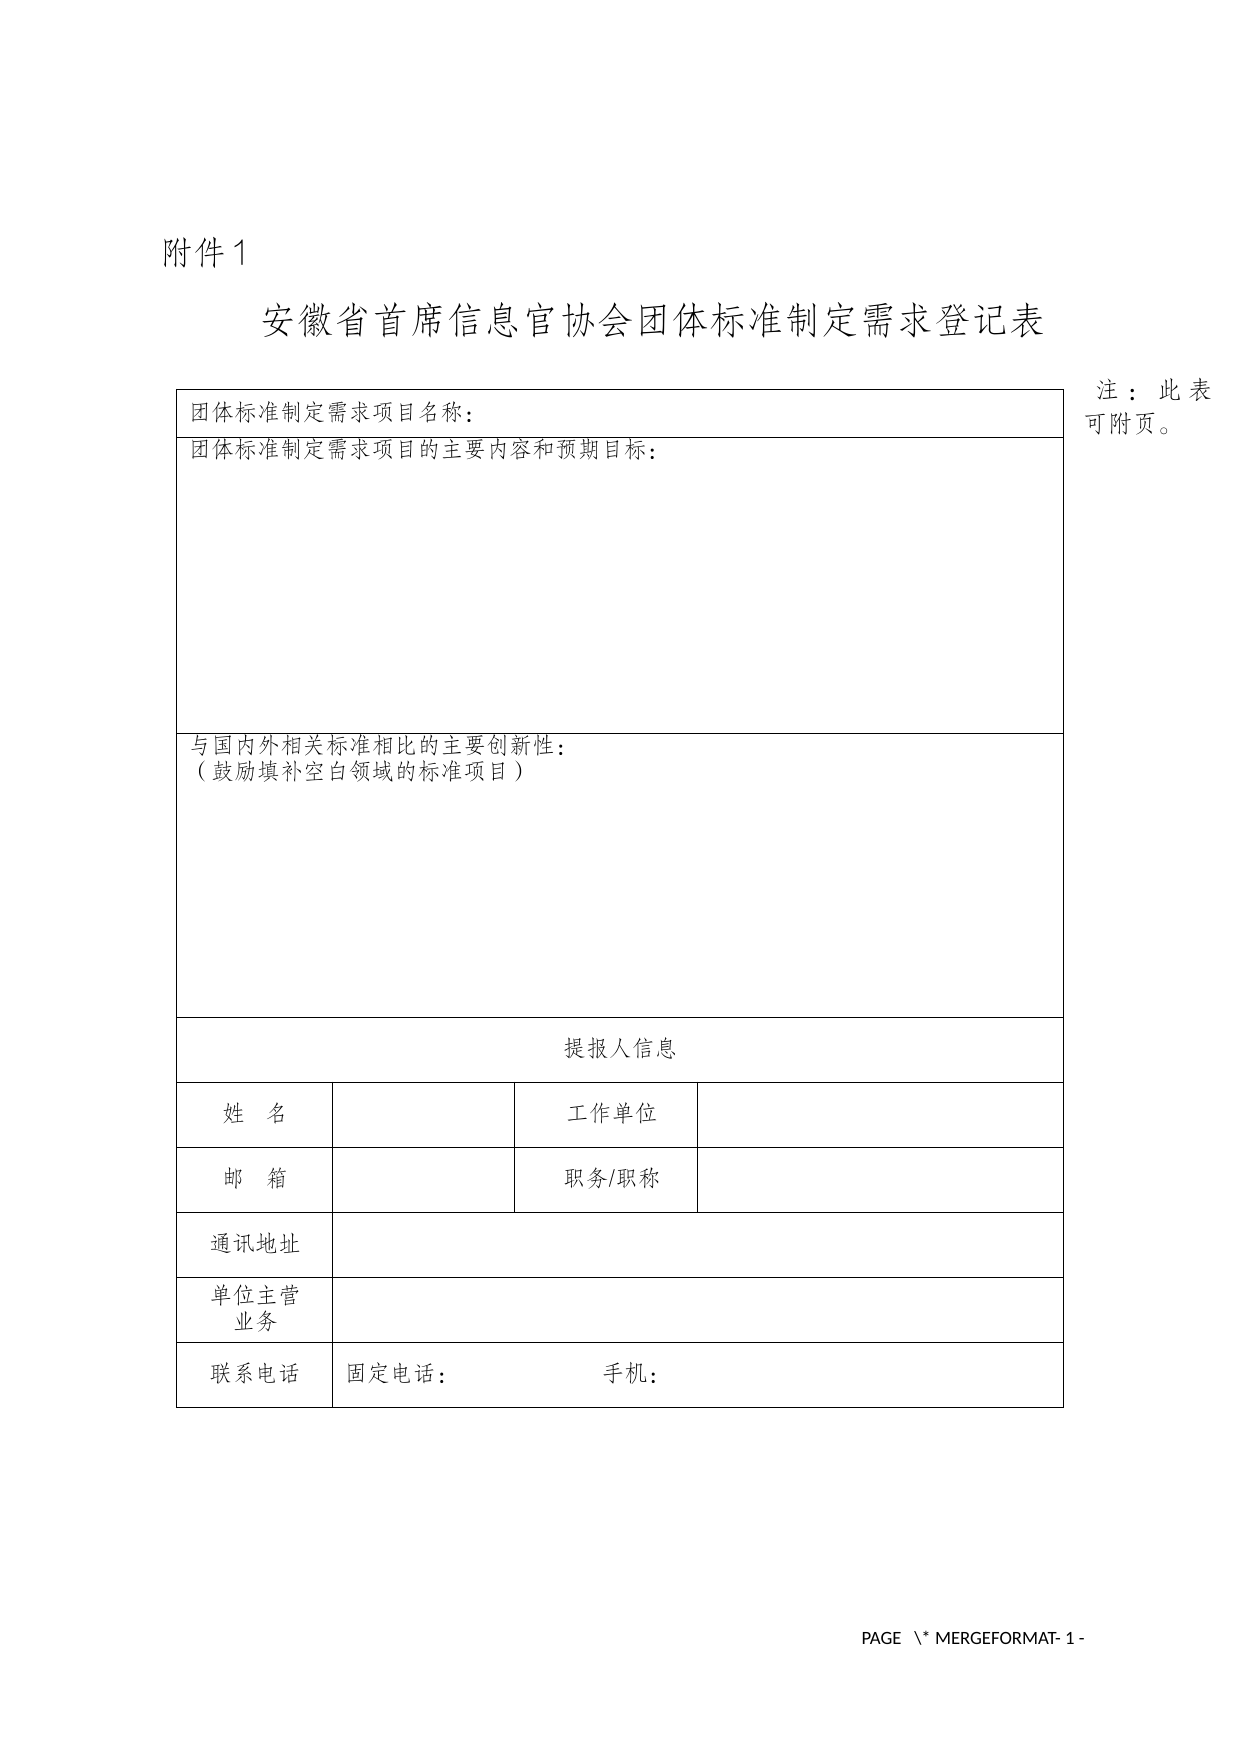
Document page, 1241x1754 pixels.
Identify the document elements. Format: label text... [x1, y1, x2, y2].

table_header 团体标准制定需求项目名称： [177, 390, 1063, 437]
table_cell [333, 1148, 514, 1212]
table_cell 单位主营 业务 [177, 1278, 332, 1342]
table_cell 邮 箱 [177, 1148, 332, 1212]
text 附件1 [159, 221, 1084, 288]
table_cell [333, 1083, 514, 1147]
table_cell 固定电话： 手机： [333, 1343, 1063, 1407]
text 注：此表可附页。 [159, 373, 1213, 441]
table_cell [333, 1278, 1063, 1342]
table_cell 与国内外相关标准相比的主要创新性： （鼓励填补空白领域的标准项目） [177, 734, 1063, 1017]
table_cell 通讯地址 [177, 1213, 332, 1277]
table_cell 联系电话 [177, 1343, 332, 1407]
table_cell [333, 1213, 1063, 1277]
table_cell 工作单位 [515, 1083, 697, 1147]
table_cell [698, 1083, 1063, 1147]
table_cell 提报人信息 [177, 1018, 1063, 1082]
table_cell 团体标准制定需求项目的主要内容和预期目标： [177, 438, 1063, 733]
table_cell 姓 名 [177, 1083, 332, 1147]
table_cell 职务/职称 [515, 1148, 697, 1212]
text 安徽省首席信息官协会团体标准制定需求登记表 [138, 288, 1167, 356]
table_cell [698, 1148, 1063, 1212]
